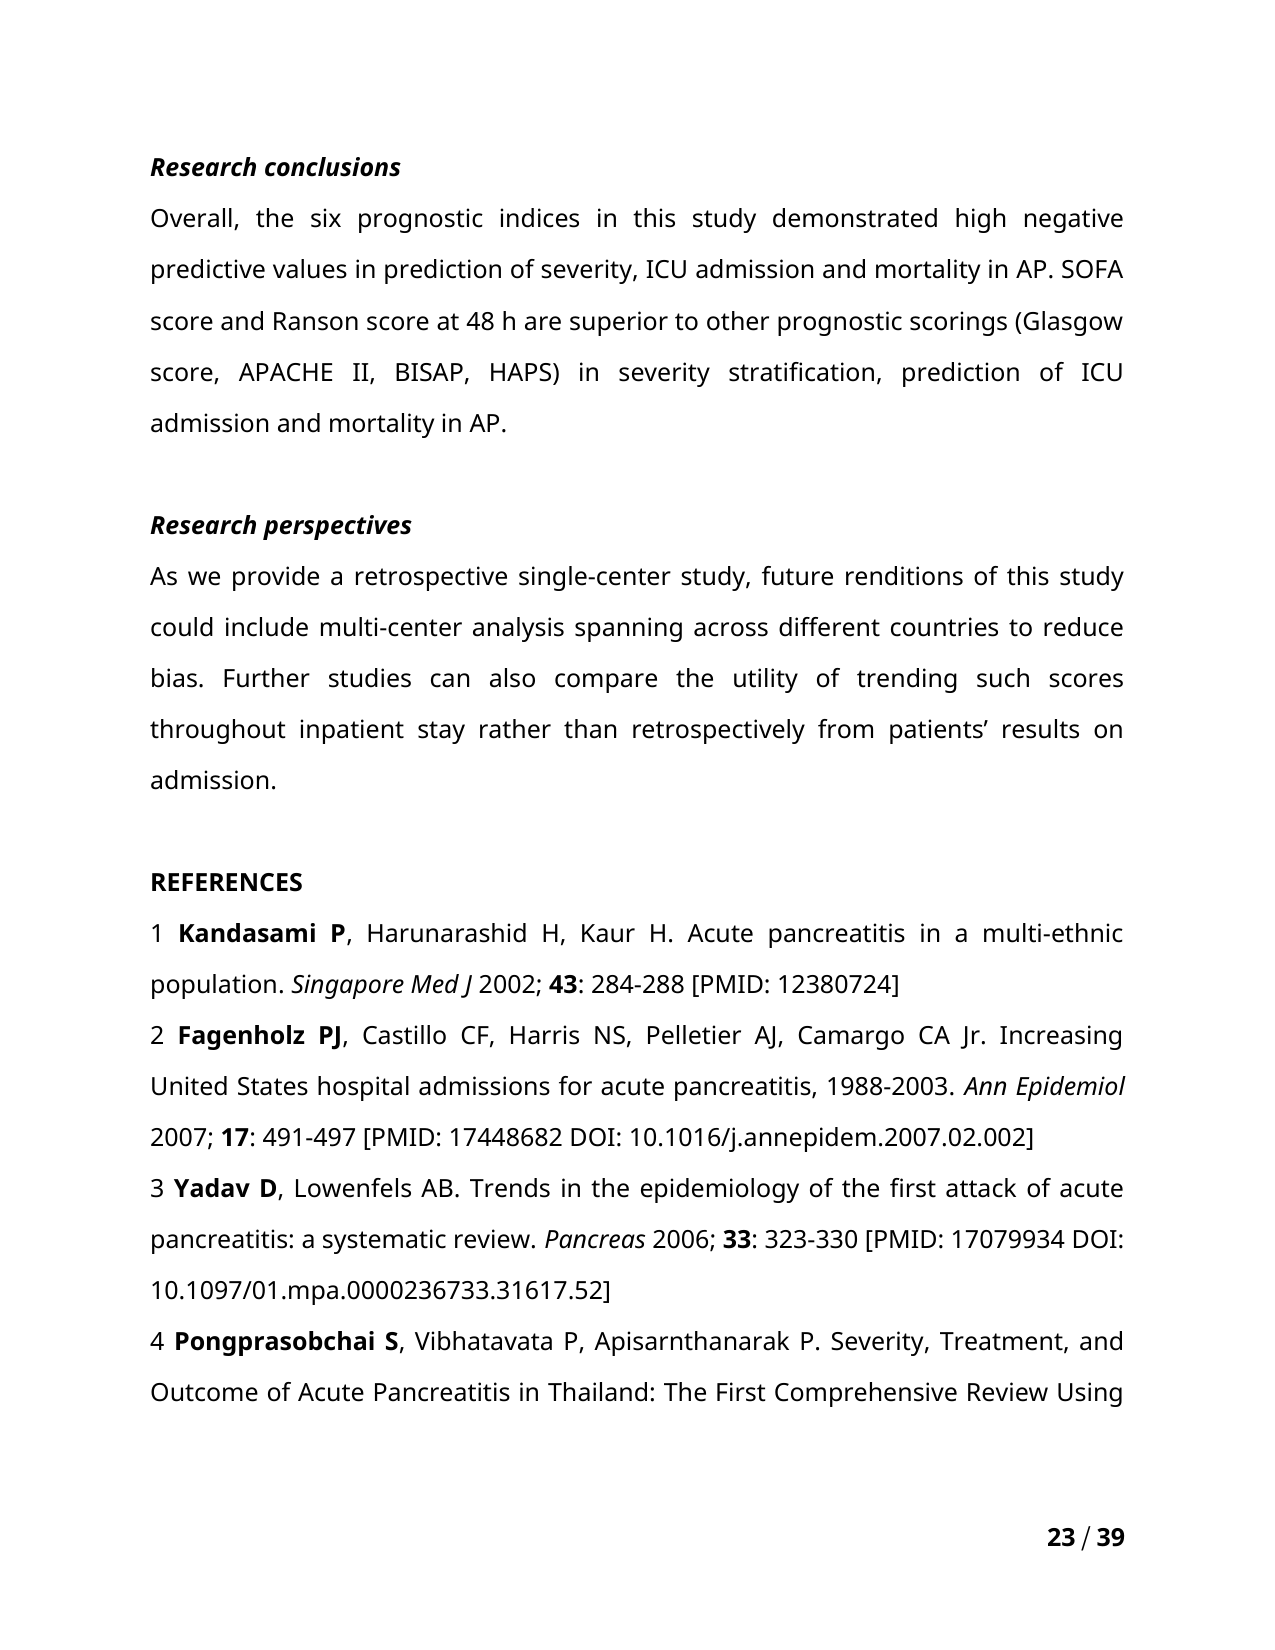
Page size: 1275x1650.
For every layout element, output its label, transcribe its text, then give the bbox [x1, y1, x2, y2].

text Research conclusions [150, 150, 1125, 184]
text As we provide a retrospective single-center study, future renditions of this study could include multi-center analysis spanning across different countries to reduce bias. Further studies can also compare the utility of trending such scores throughout inpatient stay rather than retrospectively from patients’ results on admission. [150, 558, 1125, 797]
text Overall, the six prognostic indices in this study demonstrated high negative predictive values in prediction of severity, ICU admission and mortality in AP. SOFA score and Ranson score at 48 h are superior to other prognostic scorings (Glasgow score, APACHE II, BISAP, HAPS) in severity stratification, prediction of ICU admission and mortality in AP. [150, 201, 1125, 439]
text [150, 1324, 1125, 1409]
text 1 Kandasami P, Harunarashid H, Kaur H. Acute pancreatitis in a multi-ethnic population. Singapore Med J 2002; 43: 284-288 [PMID: 12380724] [150, 916, 1125, 1001]
text Research perspectives [150, 507, 1125, 541]
text REFERENCES [150, 864, 1125, 899]
text 2 Fagenholz PJ, Castillo CF, Harris NS, Pelletier AJ, Camargo CA Jr. Increasing United States hospital admissions for acute pancreatitis, 1988-2003. Ann Epidemiol 2007; 17: 491-497 [PMID: 17448682 DOI: 10.1016/j.annepidem.2007.02.002] [150, 1018, 1125, 1154]
text 3 Yadav D, Lowenfels AB. Trends in the epidemiology of the first attack of acute pancreatitis: a systematic review. Pancreas 2006; 33: 323-330 [PMID: 17079934 DOI: 10.1097/01.mpa.0000236733.31617.52] [150, 1171, 1125, 1307]
